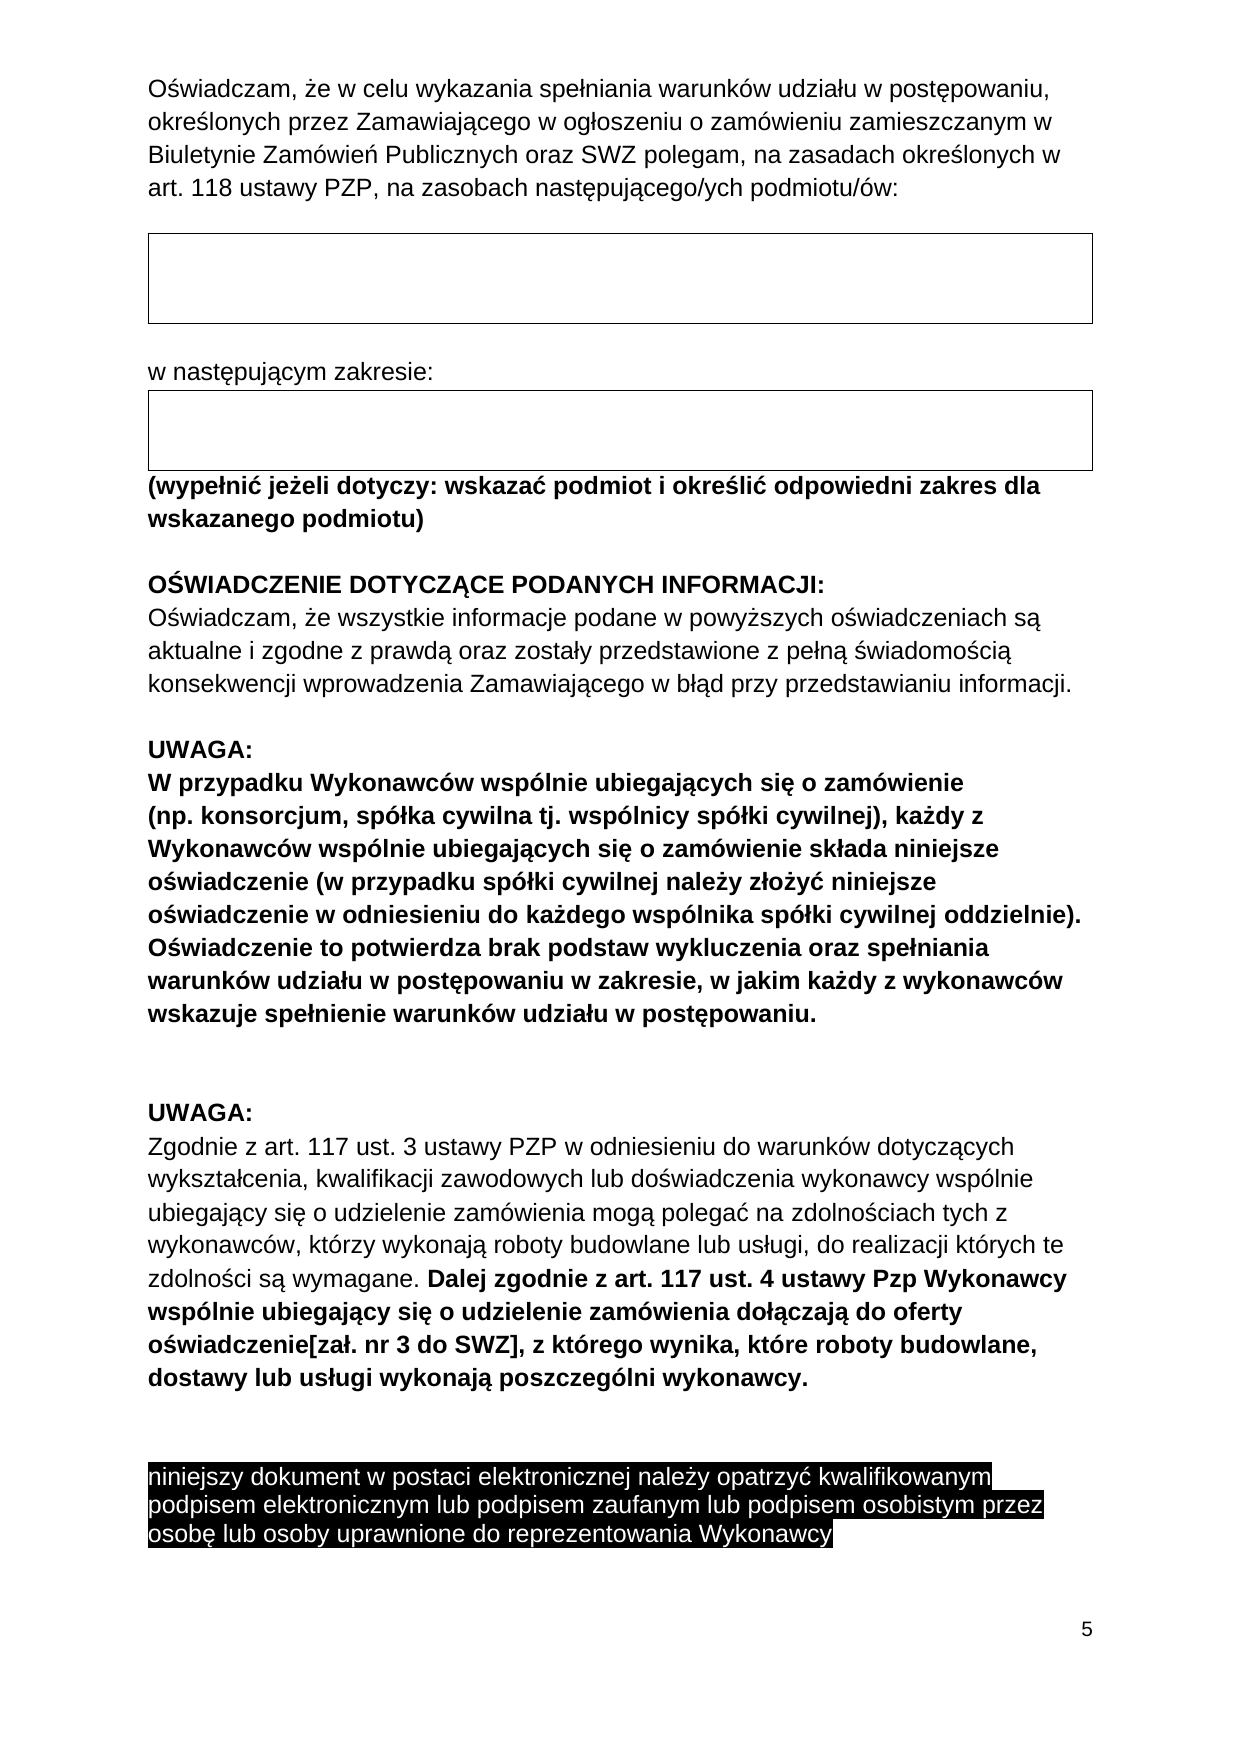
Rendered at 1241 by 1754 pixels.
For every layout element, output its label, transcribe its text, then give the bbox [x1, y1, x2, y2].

text niniejszy dokument w postaci elektronicznej należy opatrzyć kwalifikowanym podpisem elektronicznym lub podpisem zaufanym lub podpisem osobistym przez osobę lub osoby uprawnione do reprezentowania Wykonawcy [833, 1462, 1093, 1548]
text w następującym zakresie: [148, 324, 1093, 386]
list Zgodnie z art. 117 ust. 3 ustawy PZP w odniesieniu do warunków dotyczących wykształcenia, kwalifikacji zawodowych lub doświadczenia wykonawcy wspólnie ubiegający się o udzielenie zamówienia mogą polegać na zdolnościach tych z wykonawców, którzy wykonają roboty budowlane lub usługi, do realizacji których te zdolności są wymagane. Dalej zgodnie z art. 117 ust. 4 ustawy Pzp Wykonawcy wspólnie ubiegający się o udzielenie zamówienia dołączają do oferty oświadczenie[zał. nr 3 do SWZ], z którego wynika, które roboty budowlane, dostawy lub usługi wykonają poszczególni wykonawcy. [148, 1131, 1093, 1391]
text UWAGA: [148, 1098, 1093, 1127]
table_header [149, 234, 1092, 323]
table_header [149, 391, 1092, 470]
text W przypadku Wykonawców wspólnie ubiegających się o zamówienie (np. konsorcjum, spółka cywilna tj. wspólnicy spółki cywilnej), każdy z Wykonawców wspólnie ubiegających się o zamówienie składa niniejsze oświadczenie (w przypadku spółki cywilnej należy złożyć niniejsze oświadczenie w odniesieniu do każdego wspólnika spółki cywilnej oddzielnie). [148, 768, 1093, 929]
text Oświadczam, że wszystkie informacje podane w powyższych oświadczeniach są aktualne i zgodne z prawdą oraz zostały przedstawione z pełną świadomością konsekwencji wprowadzenia Zamawiającego w błąd przy przedstawianiu informacji. [148, 603, 1093, 698]
text UWAGA: [148, 702, 1093, 764]
text (wypełnić jeżeli dotyczy: wskazać podmiot i określić odpowiedni zakres dla wskazanego podmiotu) [148, 471, 1093, 533]
text Oświadczenie to potwierdza brak podstaw wykluczenia oraz spełniania warunków udziału w postępowaniu w zakresie, w jakim każdy z wykonawców wskazuje spełnienie warunków udziału w postępowaniu. [148, 933, 1093, 1028]
text Oświadczam, że w celu wykazania spełniania warunków udziału w postępowaniu, określonych przez Zamawiającego w ogłoszeniu o zamówieniu zamieszczanym w Biuletynie Zamówień Publicznych oraz SWZ polegam, na zasadach określonych w art. 118 ustawy PZP, na zasobach następującego/ych podmiotu/ów: [148, 74, 1093, 229]
text OŚWIADCZENIE DOTYCZĄCE PODANYCH INFORMACJI: [148, 570, 1093, 599]
